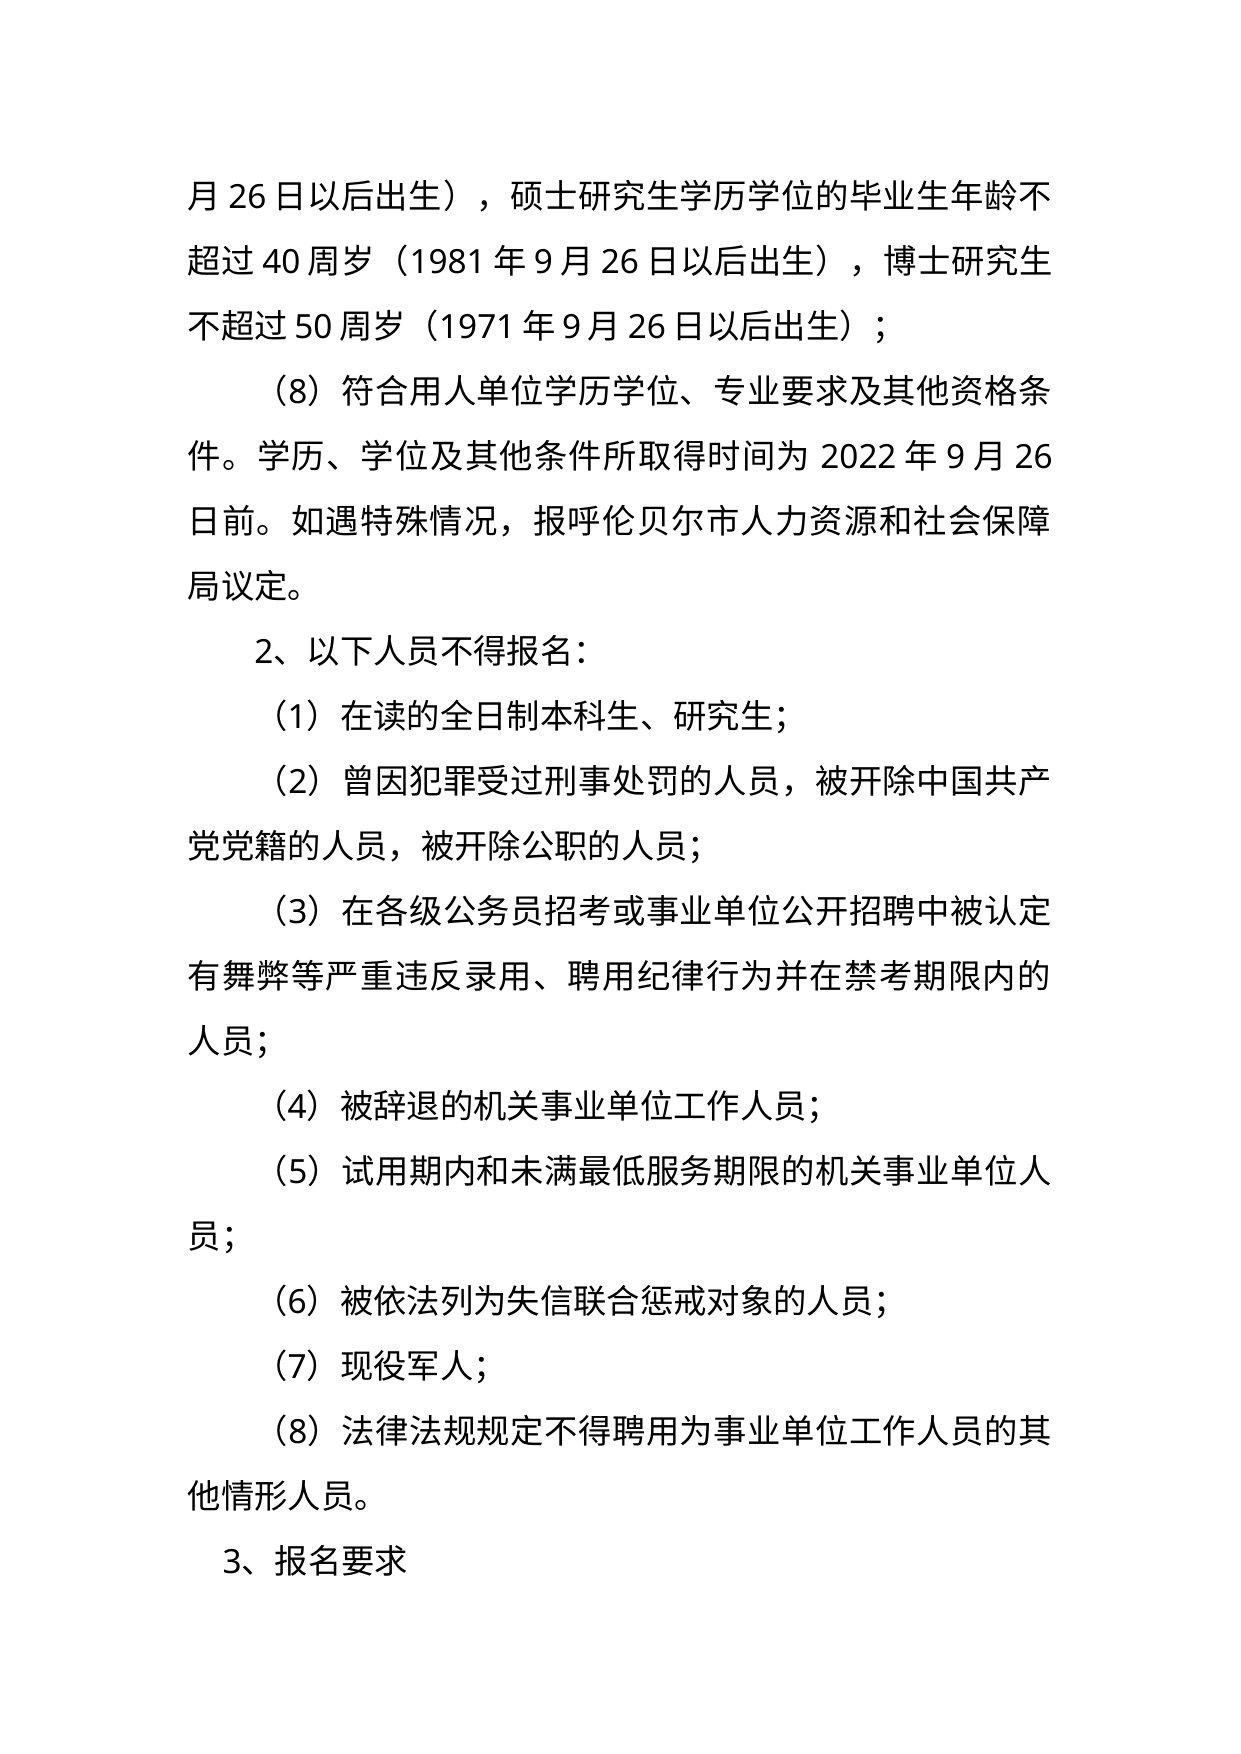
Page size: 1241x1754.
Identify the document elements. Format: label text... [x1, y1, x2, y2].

text （5）试用期内和未满最低服务期限的机关事业单位人员； [187, 1137, 1053, 1267]
text （3）在各级公务员招考或事业单位公开招聘中被认定有舞弊等严重违反录用、聘用纪律行为并在禁考期限内的人员； [187, 877, 1053, 1072]
text （1）在读的全日制本科生、研究生； [187, 682, 1053, 747]
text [187, 162, 1053, 357]
text （7）现役军人； [187, 1332, 1053, 1397]
text （2）曾因犯罪受过刑事处罚的人员，被开除中国共产党党籍的人员，被开除公职的人员； [187, 747, 1053, 877]
text （6）被依法列为失信联合惩戒对象的人员； [187, 1267, 1053, 1332]
text 3、报名要求 [187, 1527, 1053, 1592]
text （8）法律法规规定不得聘用为事业单位工作人员的其他情形人员。 [187, 1397, 1053, 1527]
text （8）符合用人单位学历学位、专业要求及其他资格条件。学历、学位及其他条件所取得时间为2022年9月26日前。如遇特殊情况，报呼伦贝尔市人力资源和社会保障局议定。 [187, 357, 1053, 617]
text （4）被辞退的机关事业单位工作人员； [187, 1072, 1053, 1137]
text 2、以下人员不得报名： [187, 617, 1053, 682]
